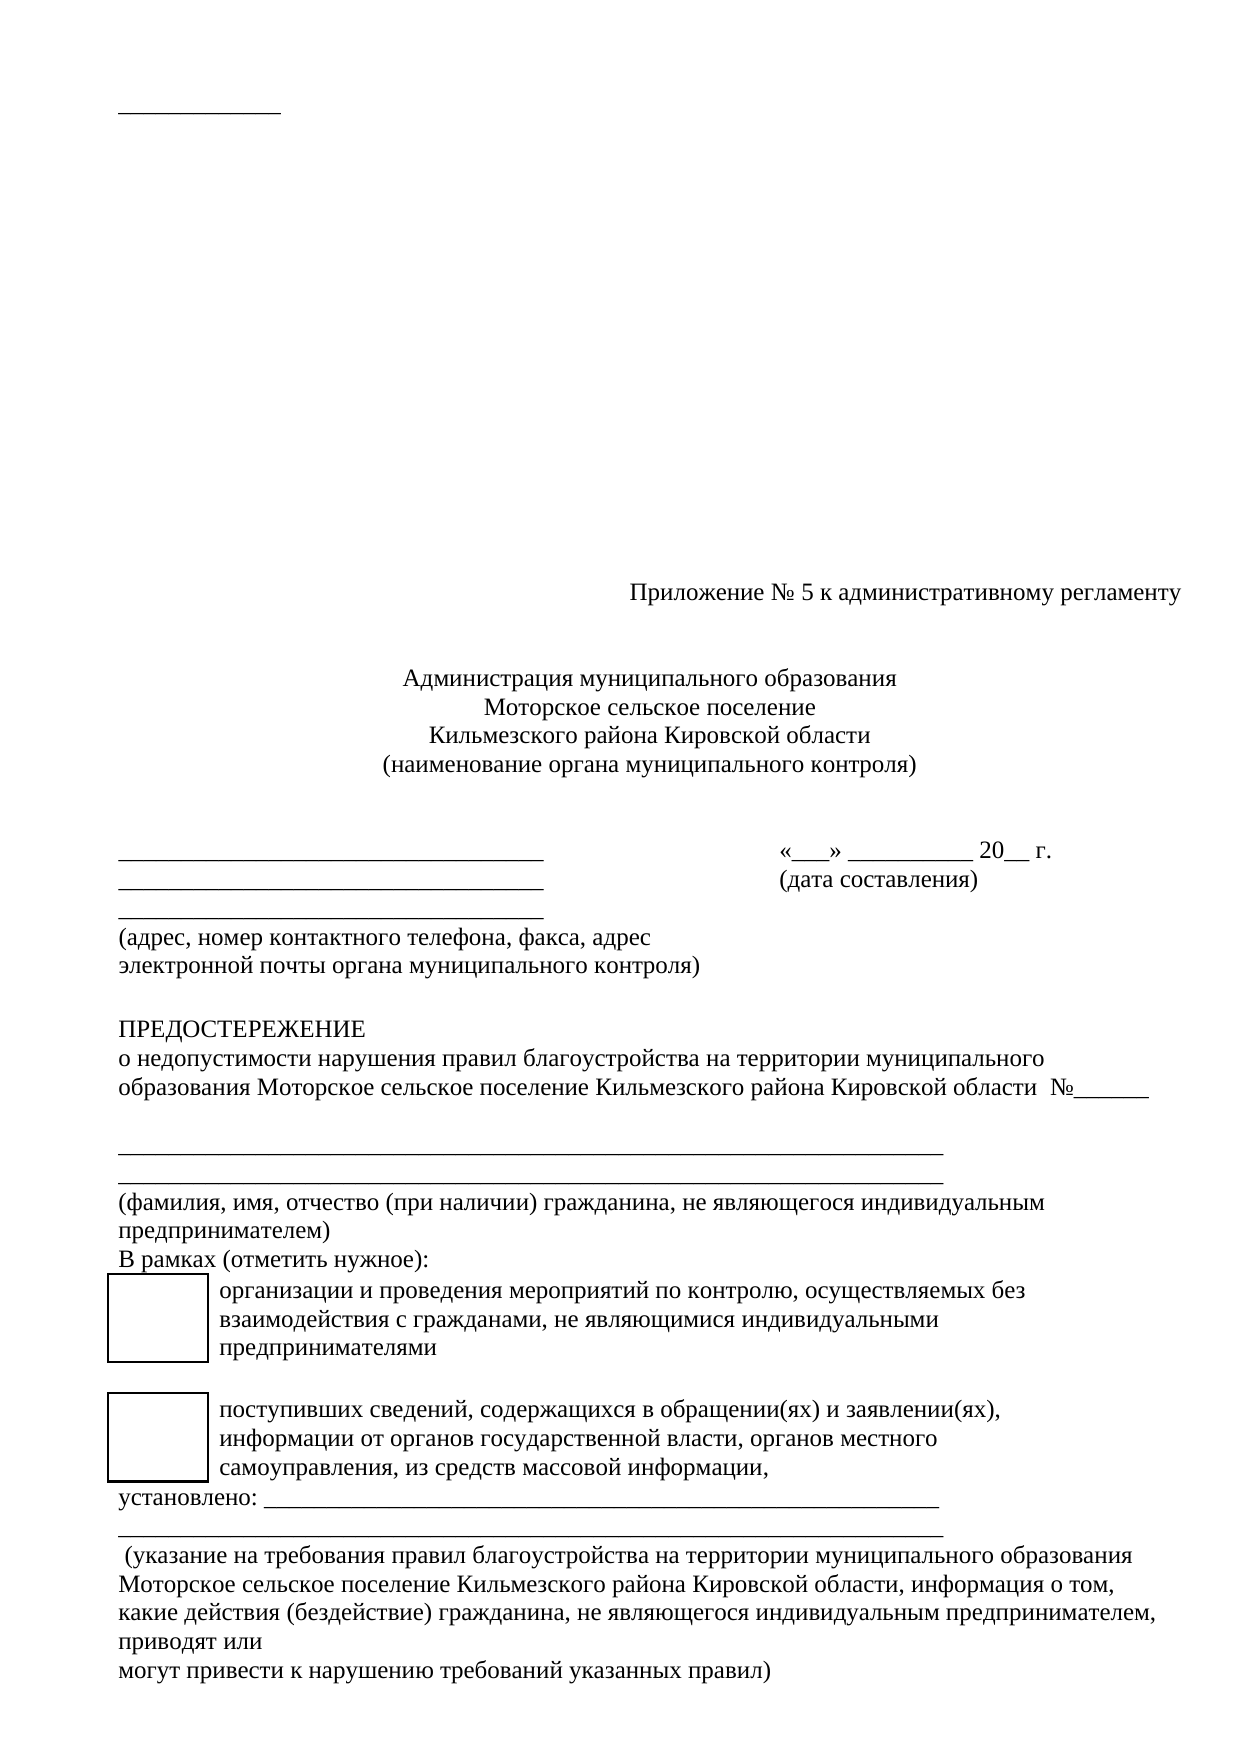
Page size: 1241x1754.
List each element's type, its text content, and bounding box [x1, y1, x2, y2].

text Приложение № 5 к административному регламенту [118, 577, 1181, 605]
text Кильмезского района Кировской области [118, 720, 1181, 749]
text __________________________________________________________________ [118, 1158, 1181, 1187]
table_header [109, 1394, 207, 1480]
text __________________________________________________________________ [118, 1511, 1181, 1540]
text могут привести к нарушению требований указанных правил) [118, 1655, 1181, 1684]
table_header организации и проведения мероприятий по контролю, осуществляемых без взаимодействия с гражданами, не являющимися индивидуальными предпринимателями [209, 1273, 1105, 1361]
table_header поступивших сведений, содержащихся в обращении(ях) и заявлении(ях), информации от органов государственной власти, органов местного самоуправления, из средств массовой информации, [209, 1392, 1105, 1480]
text В рамках (отметить нужное): [118, 1244, 1181, 1273]
text (фамилия, имя, отчество (при наличии) гражданина, не являющегося индивидуальным предпринимателем) [118, 1187, 1181, 1244]
text Администрация муниципального образования [118, 663, 1181, 692]
text ПРЕДОСТЕРЕЖЕНИЕ [118, 1014, 1181, 1043]
text __________________________________________________________________ [118, 1129, 1181, 1158]
text Моторское сельское поселение [118, 692, 1181, 720]
text (наименование органа муниципального контроля) [118, 749, 1181, 778]
table_header [109, 1275, 207, 1361]
text (указание на требования правил благоустройства на территории муниципального образования Моторское сельское поселение Кильмезского района Кировской области, информация о том, какие действия (бездействие) гражданина, не являющегося индивидуальным предпринимателем, приводят или [118, 1540, 1181, 1655]
text установлено: ______________________________________________________ [118, 1482, 1181, 1511]
text _____________ [118, 88, 1181, 117]
table_header «___» __________ 20__ г. (дата составления) [768, 835, 1104, 985]
table_header __________________________________ __________________________________ __________________________________ (адрес, номер контактного телефона, факса, адрес электронной почты органа муниципального контроля) [107, 835, 768, 985]
text о недопустимости нарушения правил благоустройства на территории муниципального образования Моторское сельское поселение Кильмезского района Кировской области №______ [118, 1043, 1181, 1100]
